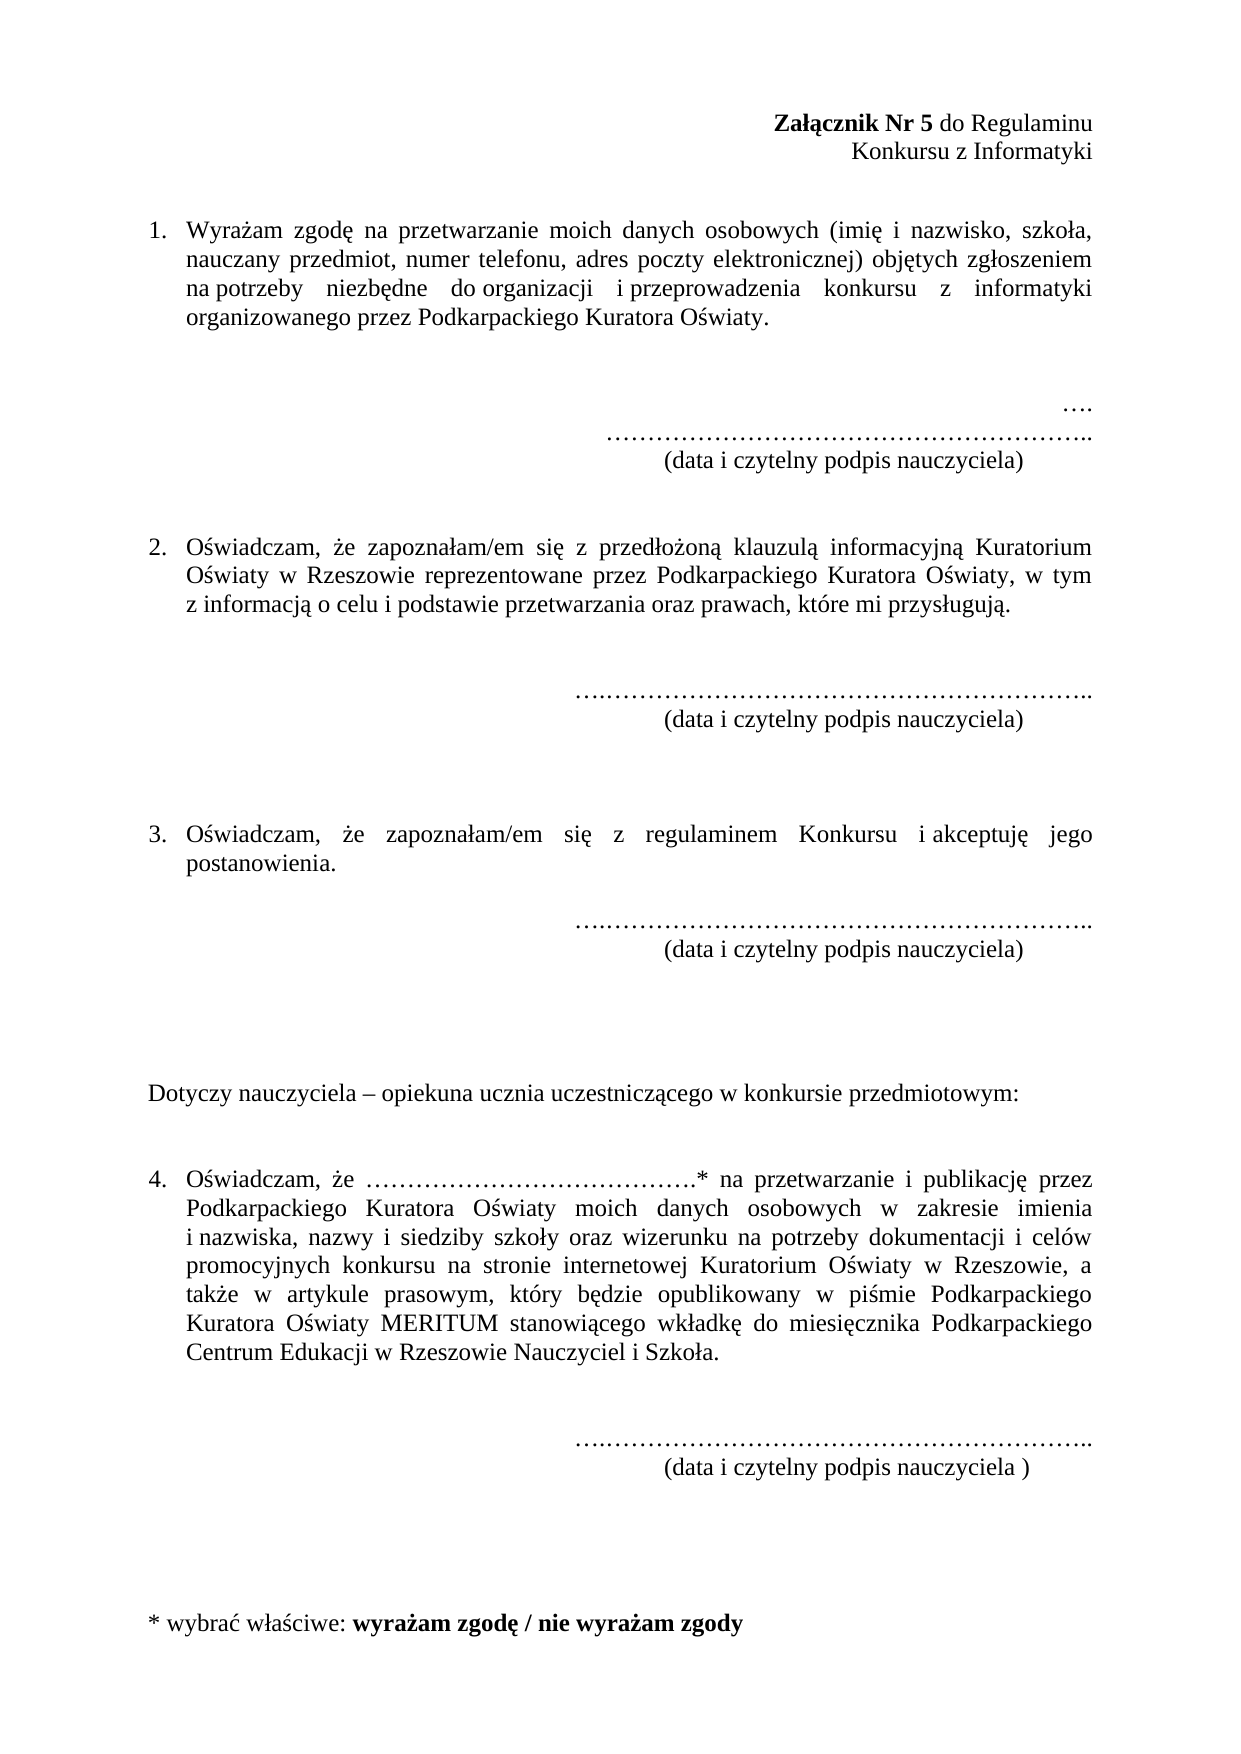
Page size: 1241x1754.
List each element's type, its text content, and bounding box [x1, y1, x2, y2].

text (data i czytelny podpis nauczyciela) [148, 445, 1093, 474]
list Wyrażam zgodę na przetwarzanie moich danych osobowych (imię i nazwisko, szkoła, nauczany przedmiot, numer telefonu, adres poczty elektronicznej) objętych zgłoszeniem na potrzeby niezbędne do organizacji i przeprowadzenia konkursu z informatyki organizowanego przez Podkarpackiego Kuratora Oświaty. [148, 215, 1093, 330]
list Oświadczam, że zapoznałam/em się z regulaminem Konkursu i akceptuję jego postanowienia. [148, 819, 1093, 905]
text ….………………………………………………….. [148, 359, 1093, 445]
text ….………………………………………………….. [148, 1423, 1093, 1452]
text (data i czytelny podpis nauczyciela) [186, 704, 1093, 733]
text (data i czytelny podpis nauczyciela ) [148, 1452, 1093, 1480]
text ….………………………………………………….. [516, 675, 1093, 704]
text Załącznik Nr 5 do Regulaminu Konkursu z Informatyki [133, 108, 1093, 165]
text (data i czytelny podpis nauczyciela) [148, 934, 1093, 963]
text * wybrać właściwe: wyrażam zgodę / nie wyrażam zgody [148, 1608, 1093, 1637]
list Oświadczam, że zapoznałam/em się z przedłożoną klauzulą informacyjną Kuratorium Oświaty w Rzeszowie reprezentowane przez Podkarpackiego Kuratora Oświaty, w tym z informacją o celu i podstawie przetwarzania oraz prawach, które mi przysługują. [148, 532, 1093, 618]
text ….………………………………………………….. [148, 905, 1093, 934]
text Dotyczy nauczyciela – opiekuna ucznia uczestniczącego w konkursie przedmiotowym: [148, 1078, 1093, 1107]
list Oświadczam, że ………………………………….* na przetwarzanie i publikację przez Podkarpackiego Kuratora Oświaty moich danych osobowych w zakresie imienia i nazwiska, nazwy i siedziby szkoły oraz wizerunku na potrzeby dokumentacji i celów promocyjnych konkursu na stronie internetowej Kuratorium Oświaty w Rzeszowie, a także w artykule prasowym, który będzie opublikowany w piśmie Podkarpackiego Kuratora Oświaty MERITUM stanowiącego wkładkę do miesięcznika Podkarpackiego Centrum Edukacji w Rzeszowie Nauczyciel i Szkoła. [148, 1164, 1093, 1365]
